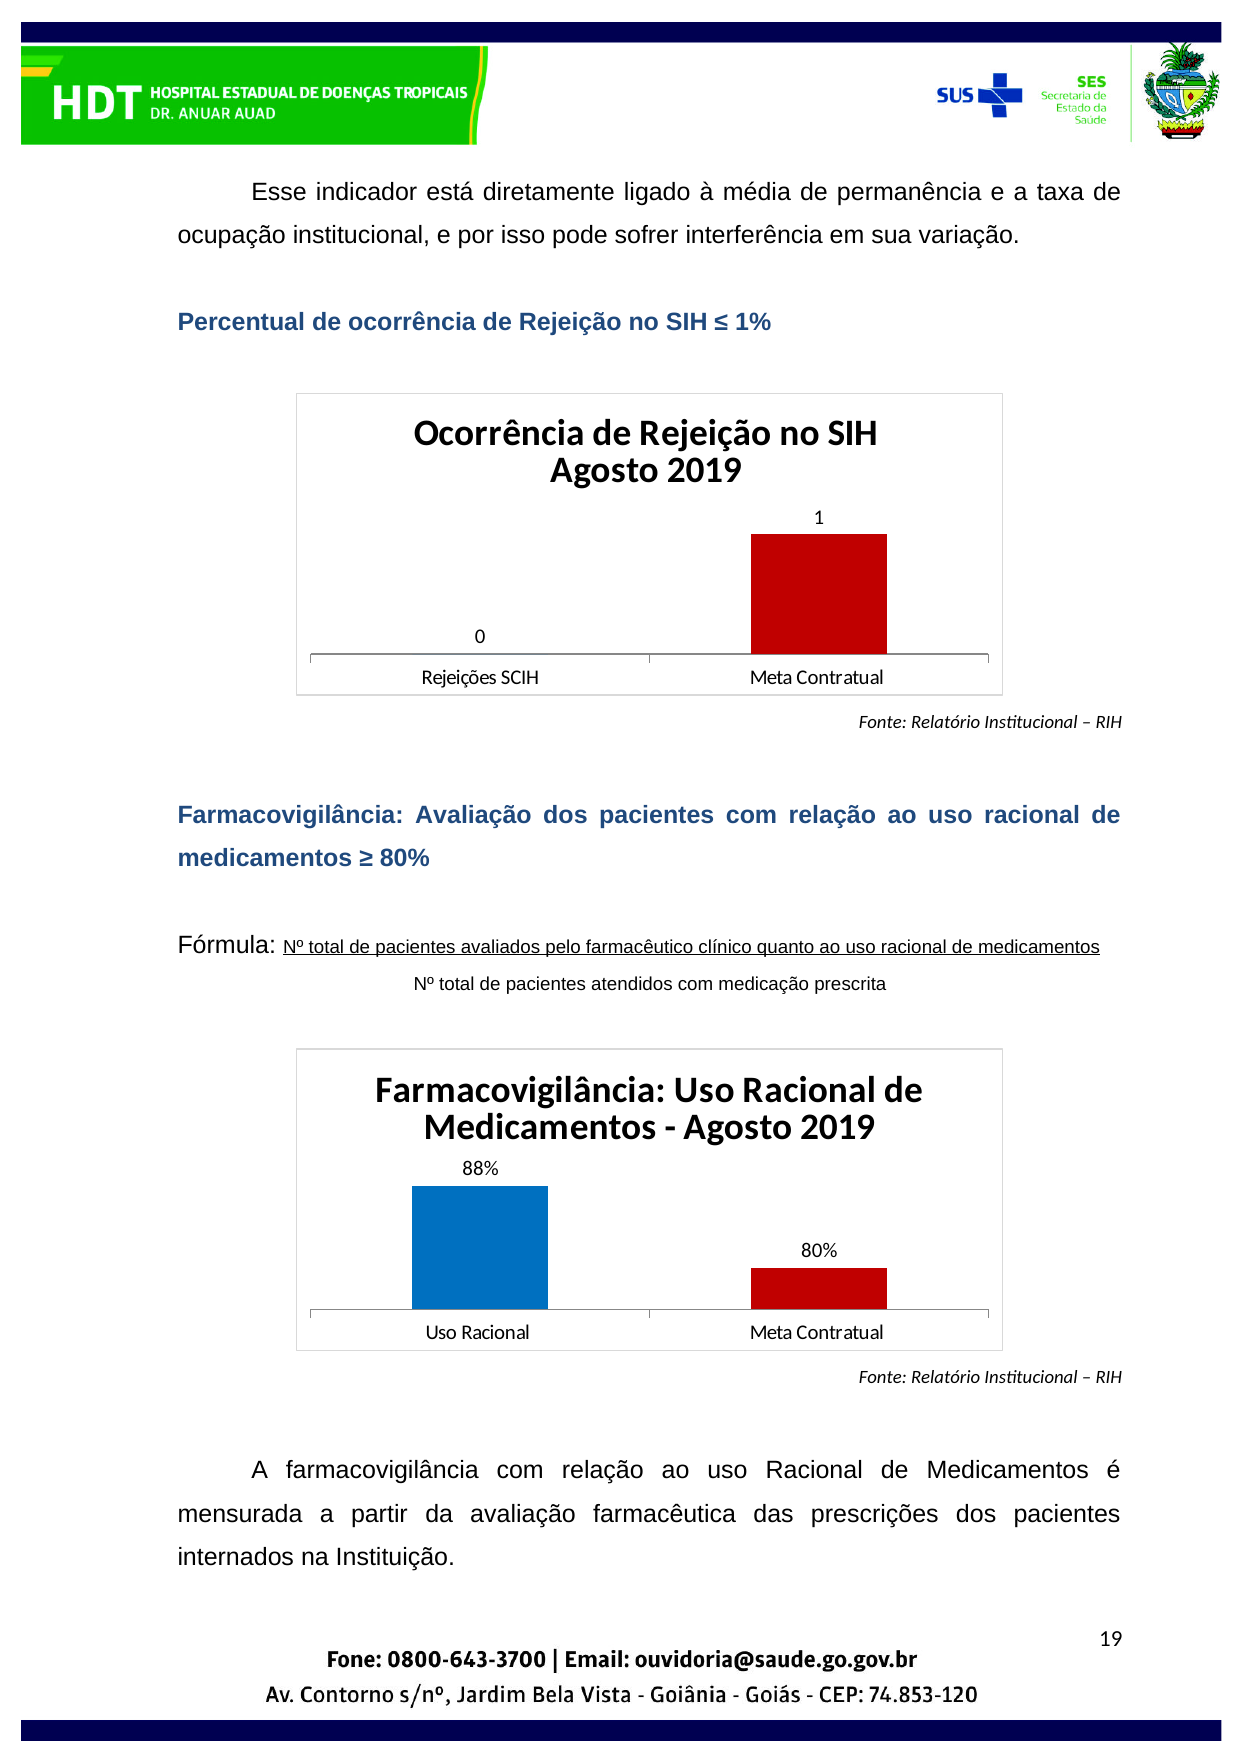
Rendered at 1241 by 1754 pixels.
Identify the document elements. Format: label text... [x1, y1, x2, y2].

text Farmacovigilância: Avaliação dos pacientes com relação ao uso racional de medicamentos ≥ 80% [177, 800, 1122, 872]
text Percentual de ocorrência de Rejeição no SIH ≤ 1% [177, 307, 1122, 335]
text Fórmula: Nº total de pacientes avaliados pelo farmacêutico clínico quanto ao uso racional de medicamentos [177, 929, 1122, 958]
text Esse indicador está diretamente ligado à média de permanência e a taxa de ocupação institucional, e por isso pode sofrer interferência em sua variação. [177, 177, 1122, 249]
list A farmacovigilância com relação ao uso Racional de Medicamentos é mensurada a partir da avaliação farmacêutica das prescrições dos pacientes internados na Instituição. [177, 1456, 1122, 1571]
text Fonte: Relatório Institucional – RIH [177, 710, 1122, 733]
text Nº total de pacientes atendidos com medicação prescrita [177, 973, 1122, 994]
picture [21, 22, 1222, 1741]
text Fonte: Relatório Institucional – RIH [177, 1365, 1122, 1388]
